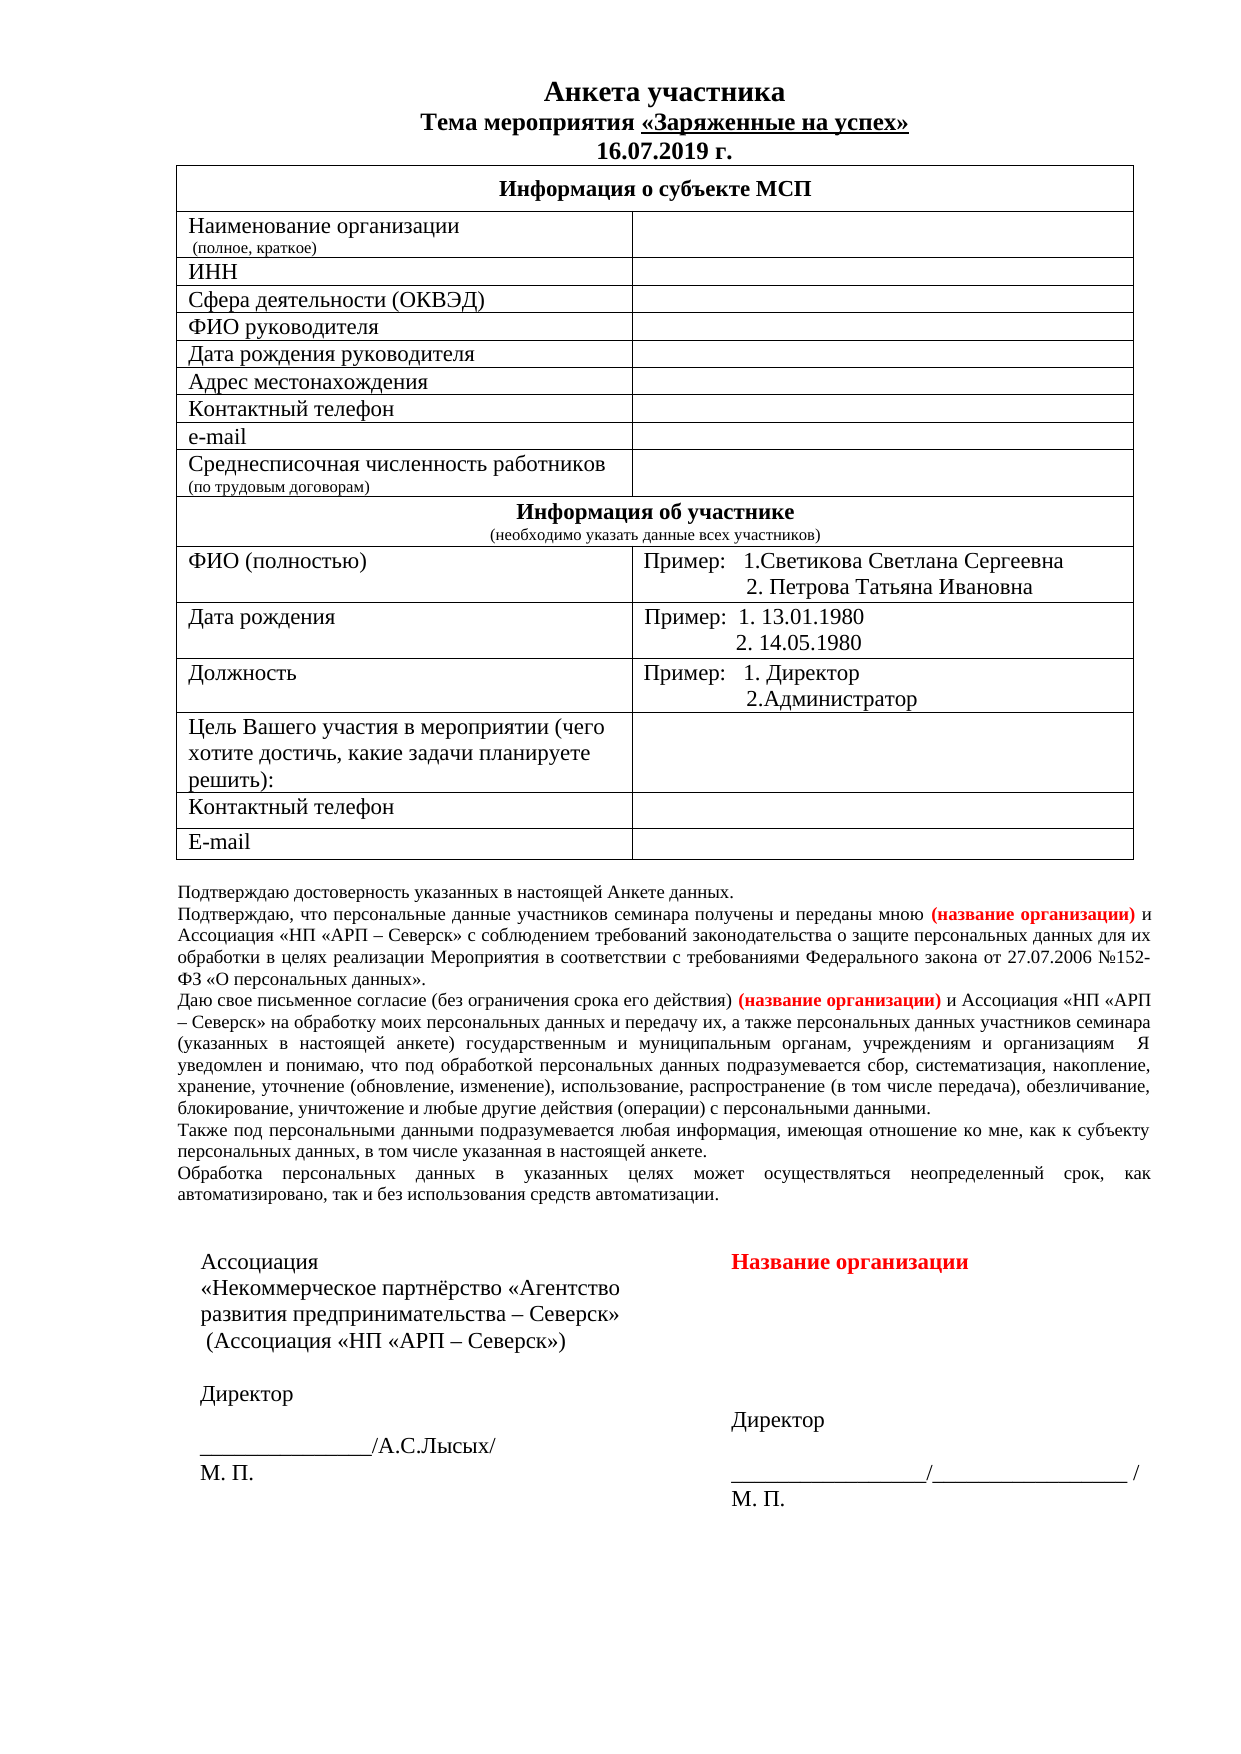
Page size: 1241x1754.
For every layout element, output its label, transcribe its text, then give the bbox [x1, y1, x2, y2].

table_cell E-mail [177, 829, 632, 859]
table_cell [633, 212, 1133, 257]
table_cell ФИО (полностью) [177, 547, 632, 602]
table_cell [633, 450, 1133, 496]
table_cell [633, 313, 1133, 339]
table_cell [633, 829, 1133, 859]
table_cell Адрес местонахождения [177, 368, 632, 394]
table_header Информация о субъекте МСП [177, 166, 1133, 211]
table_cell e-mail [177, 423, 632, 449]
table_cell [633, 258, 1133, 285]
table_header Название организации Директор _________________/_________________ / М. П. [720, 1248, 1240, 1511]
table_header Ассоциация «Некоммерческое партнёрство «Агентство развития предпринимательства – Северск» (Ассоциация «НП «АРП – Северск») Директор _______________/А.С.Лысых/ М. П. [189, 1248, 720, 1511]
text Тема мероприятия «Заряженные на успех» [177, 107, 1152, 136]
table_cell [633, 713, 1133, 792]
text Анкета участника [177, 74, 1152, 107]
table_cell Информация об участнике (необходимо указать данные всех участников) [177, 497, 1133, 546]
table_cell [633, 341, 1133, 367]
text Даю свое письменное согласие (без ограничения срока его действия) (название организации) и Ассоциация «НП «АРП – Северск» на обработку моих персональных данных и передачу их, а также персональных данных участников семинара (указанных в настоящей анкете) государственным и муниципальным органам, учреждениям и организациям Я уведомлен и понимаю, что под обработкой персональных данных подразумевается сбор, систематизация, накопление, хранение, уточнение (обновление, изменение), использование, распространение (в том числе передача), обезличивание, блокирование, уничтожение и любые другие действия (операции) с персональными данными. [177, 989, 1152, 1118]
text Подтверждаю достоверность указанных в настоящей Анкете данных. [177, 881, 1152, 903]
table_cell Контактный телефон [177, 793, 632, 827]
table_cell Контактный телефон [177, 395, 632, 422]
text Также под персональными данными подразумевается любая информация, имеющая отношение ко мне, как к субъекту персональных данных, в том числе указанная в настоящей анкете. [177, 1118, 1152, 1162]
table_cell [633, 368, 1133, 394]
table_cell Пример: 1.Светикова Светлана Сергеевна 2. Петрова Татьяна Ивановна [633, 547, 1133, 602]
table_cell [633, 395, 1133, 422]
table_cell Пример: 1. Директор 2.Администратор [633, 659, 1133, 712]
text 16.07.2019 г. [177, 136, 1152, 165]
table_cell ИНН [177, 258, 632, 285]
table_cell Пример: 1. 13.01.1980 2. 14.05.1980 [633, 603, 1133, 658]
table_cell Наименование организации (полное, краткое) [177, 212, 632, 257]
table_cell Дата рождения [177, 603, 632, 658]
text Обработка персональных данных в указанных целях может осуществляться неопределенный срок, как автоматизировано, так и без использования средств автоматизации. [177, 1162, 1152, 1205]
table_cell ФИО руководителя [177, 313, 632, 339]
table_cell Дата рождения руководителя [177, 341, 632, 367]
table_cell Сфера деятельности (ОКВЭД) [177, 286, 632, 312]
table_cell [633, 286, 1133, 312]
text Подтверждаю, что персональные данные участников семинара получены и переданы мною (название организации) и Ассоциация «НП «АРП – Северск» с соблюдением требований законодательства о защите персональных данных для их обработки в целях реализации Мероприятия в соответствии с требованиями Федерального закона от 27.07.2006 №152-ФЗ «О персональных данных». [177, 903, 1152, 989]
table_cell Должность [177, 659, 632, 712]
table_cell [633, 793, 1133, 827]
table_cell Среднесписочная численность работников (по трудовым договорам) [177, 450, 632, 496]
table_cell Цель Вашего участия в мероприятии (чего хотите достичь, какие задачи планируете решить): [177, 713, 632, 792]
table_cell [633, 423, 1133, 449]
